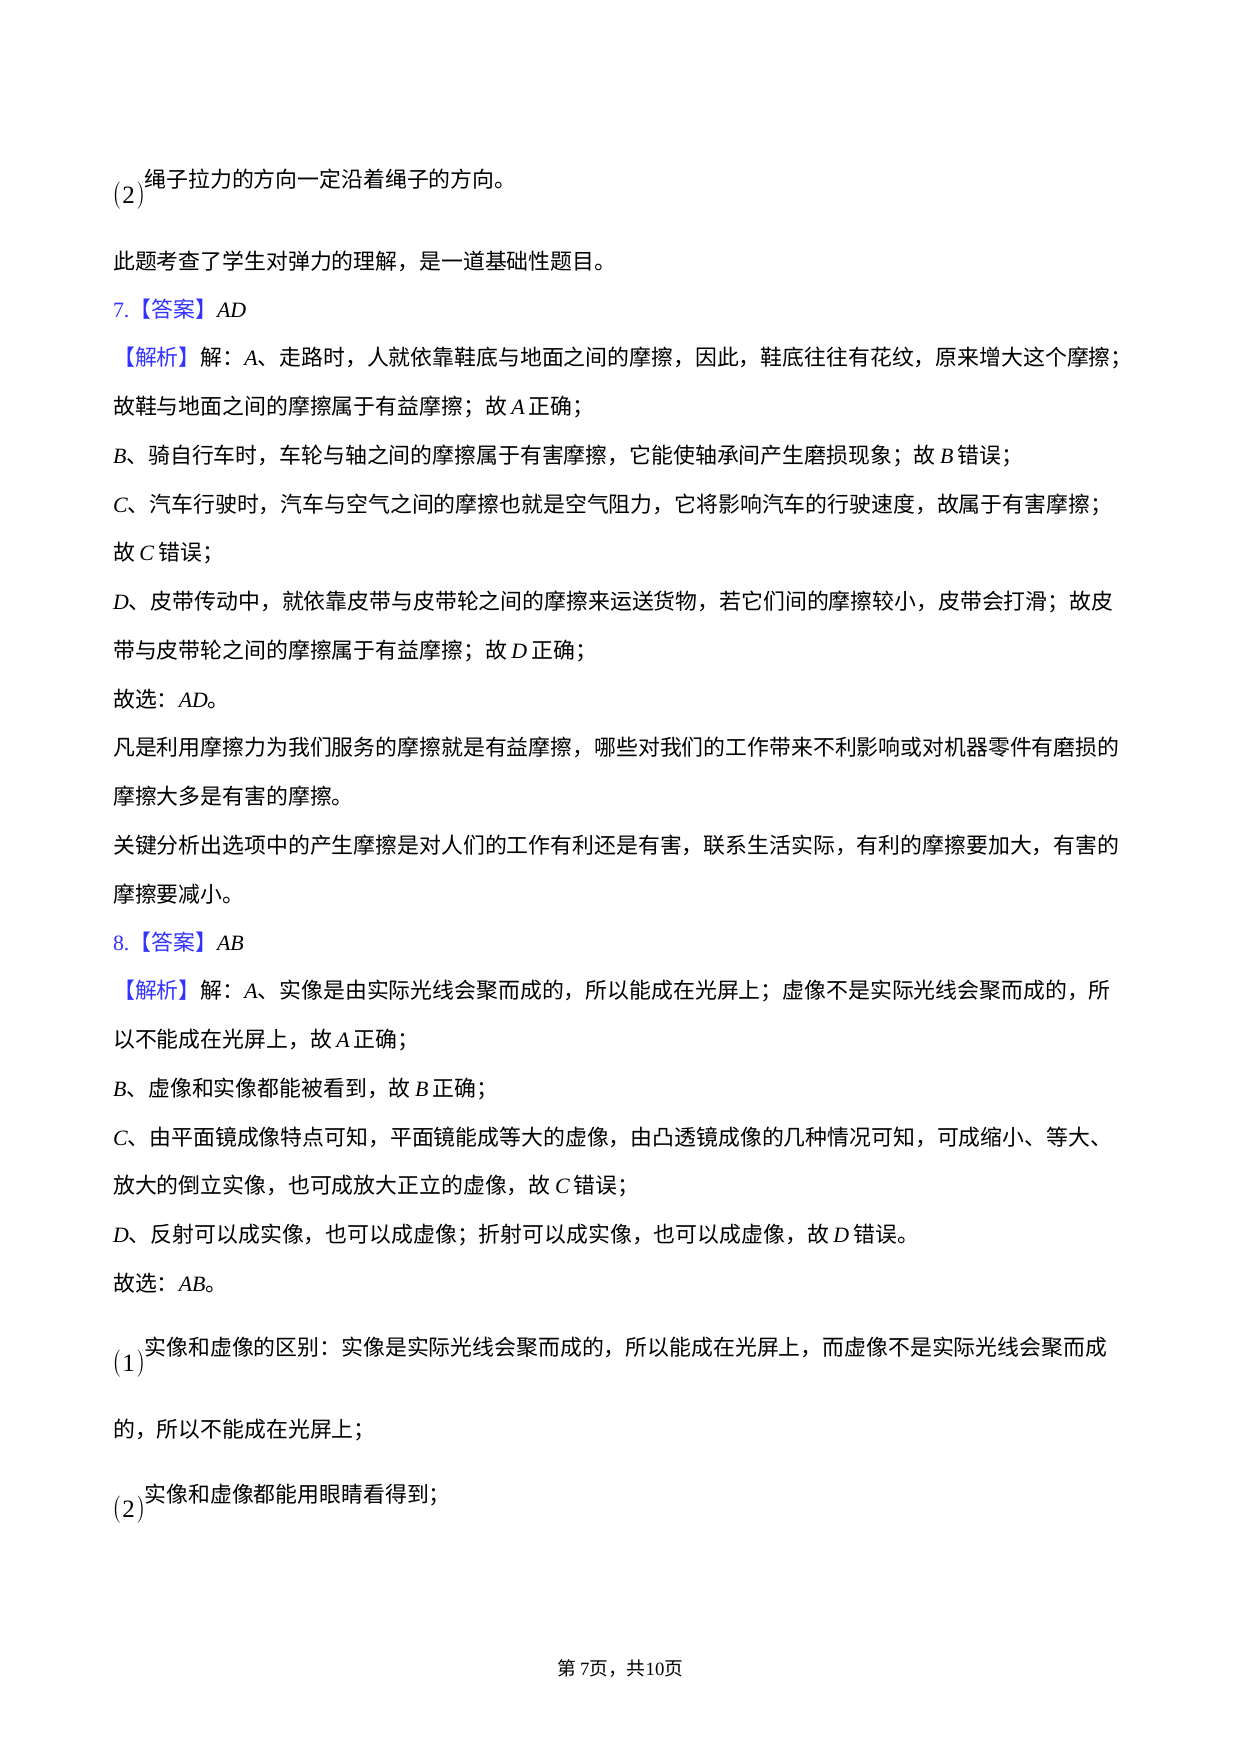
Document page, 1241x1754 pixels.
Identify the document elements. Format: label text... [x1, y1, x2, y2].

text 7.【答案】AD [113, 292, 1127, 324]
text 8.【答案】AB [113, 924, 1127, 957]
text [113, 973, 1127, 1542]
text 【解析】解：A、走路时，人就依靠鞋底与地面之间的摩擦，因此，鞋底往往有花纹，原来增大这个摩擦；故鞋与地面之间的摩擦属于有益摩擦；故A正确； B、骑自行车时，车轮与轴之间的摩擦属于有害摩擦，它能使轴承间产生磨损现象；故B错误； C、汽车行驶时，汽车与空气之间的摩擦也就是空气阻力，它将影响汽车的行驶速度，故属于有害摩擦；故C错误； D、皮带传动中，就依靠皮带与皮带轮之间的摩擦来运送货物，若它们间的摩擦较小，皮带会打滑；故皮带与皮带轮之间的摩擦属于有益摩擦；故D正确； 故选：AD。 凡是利用摩擦力为我们服务的摩擦就是有益摩擦，哪些对我们的工作带来不利影响或对机器零件有磨损的摩擦大多是有害的摩擦。 关键分析出选项中的产生摩擦是对人们的工作有利还是有害，联系生活实际，有利的摩擦要加大，有害的摩擦要减小。 [113, 340, 1127, 909]
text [113, 162, 1127, 276]
